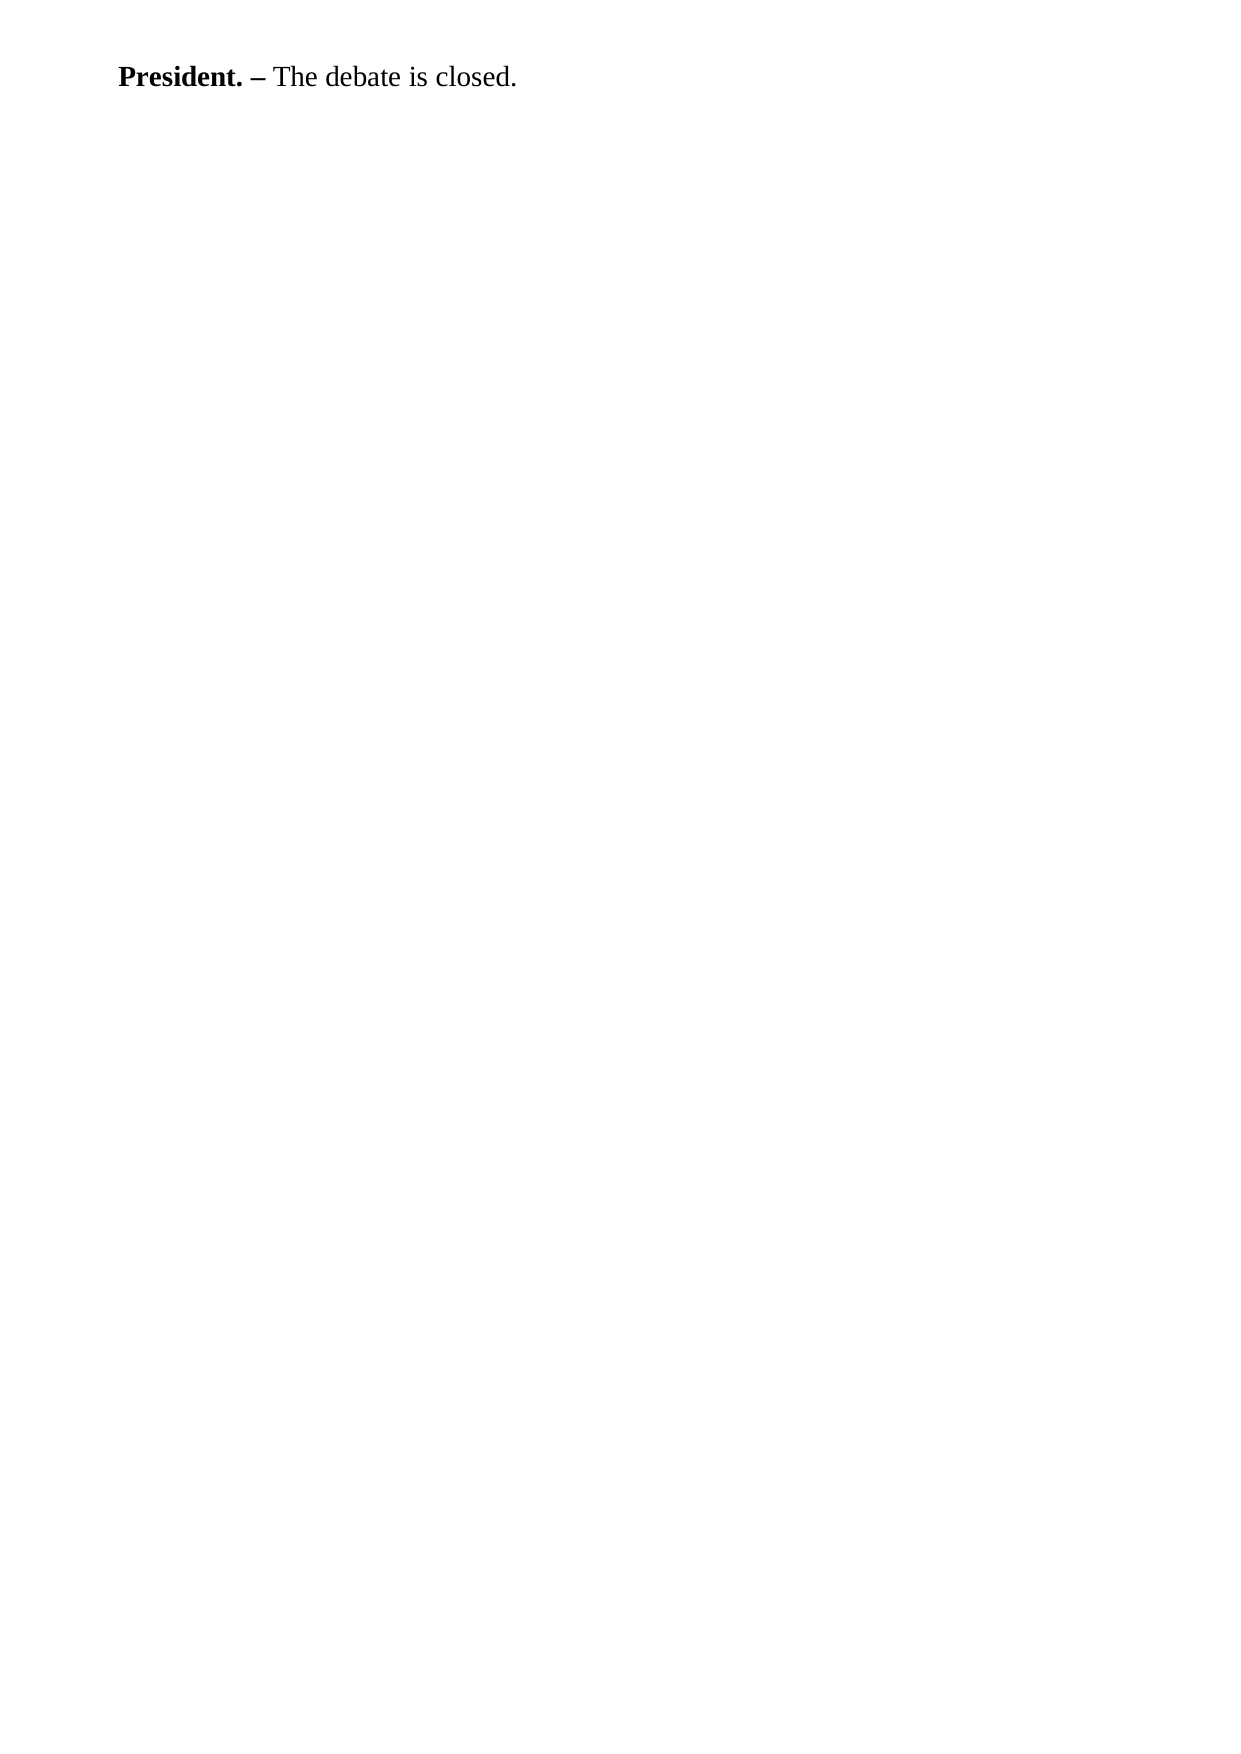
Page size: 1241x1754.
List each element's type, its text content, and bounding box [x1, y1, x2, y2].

text President. – The debate is closed. [118, 59, 1063, 92]
